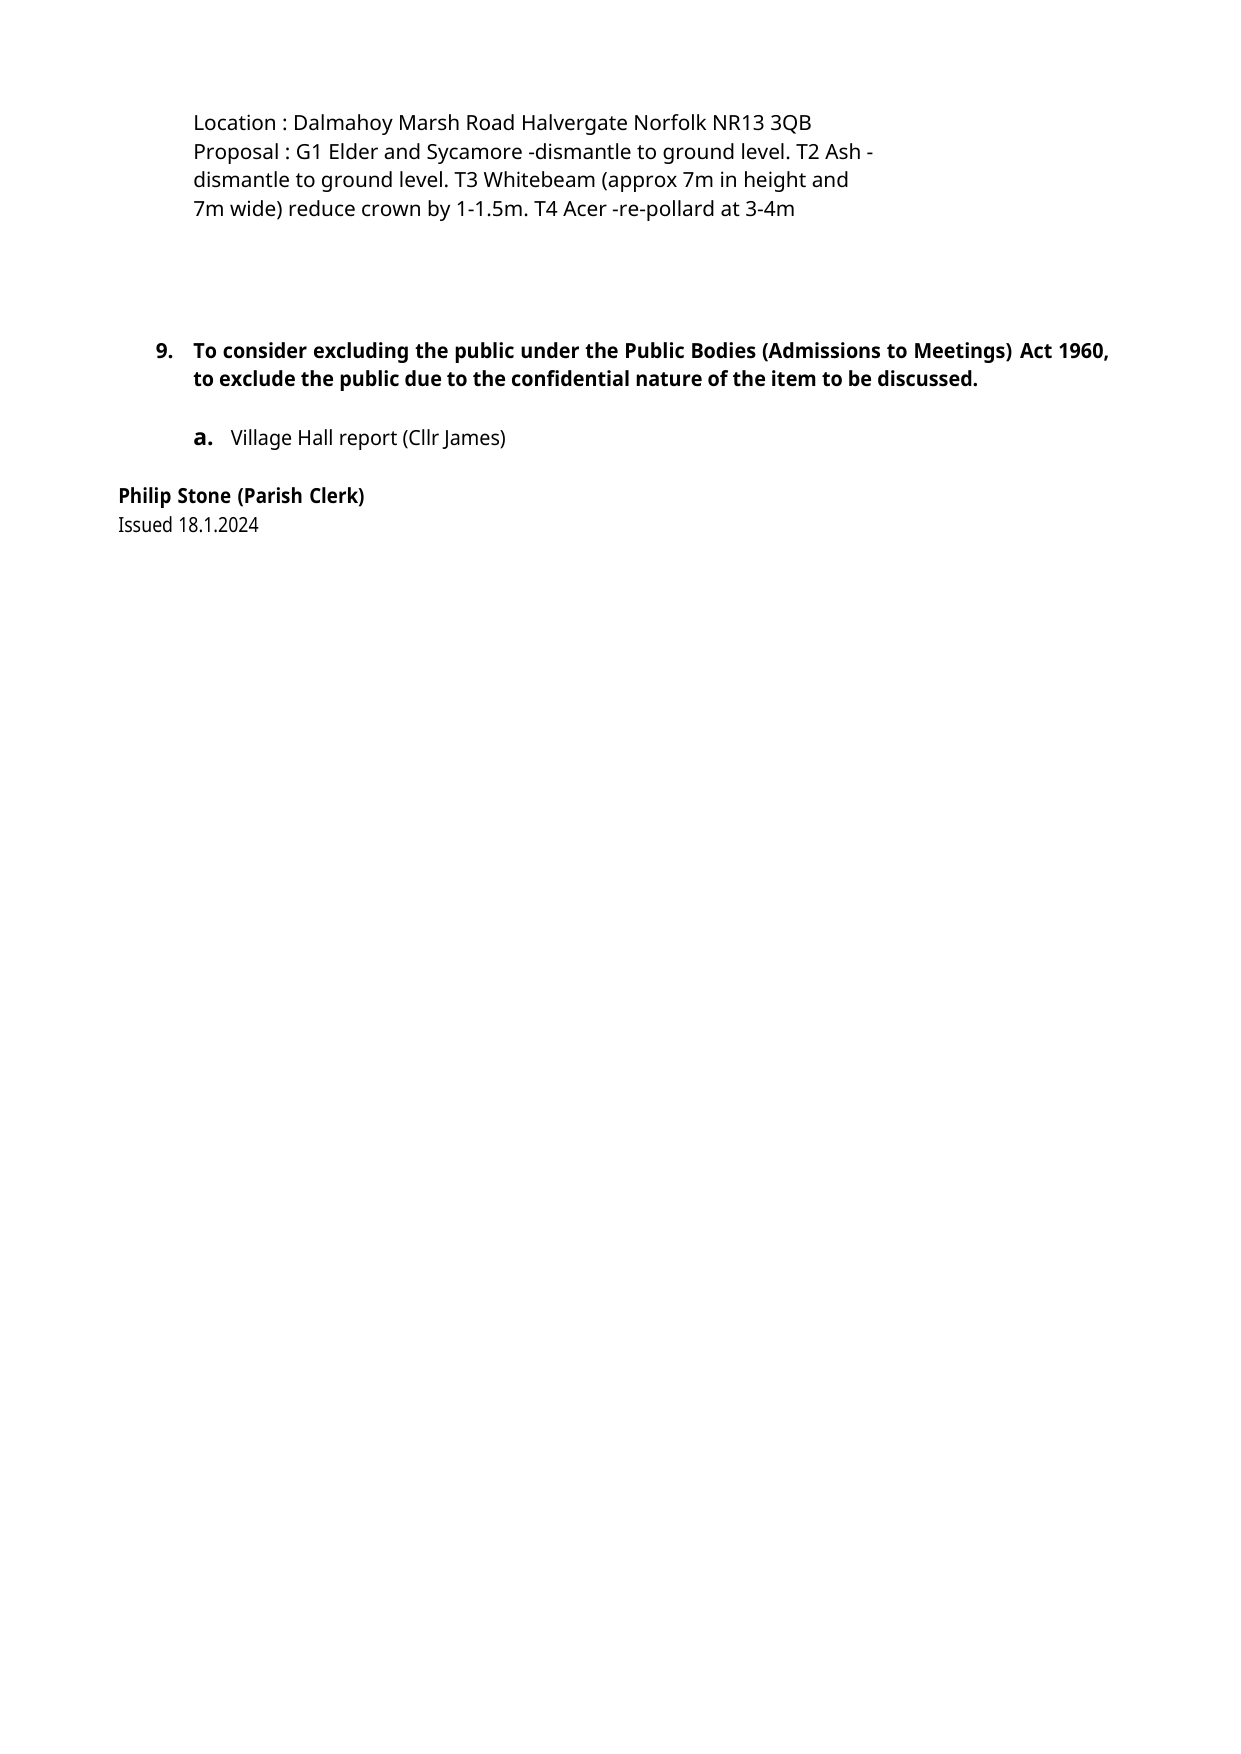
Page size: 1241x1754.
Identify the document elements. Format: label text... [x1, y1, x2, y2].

text Issued 18.1.2024 [118, 510, 1134, 538]
list Village Hall report (Cllr James) [193, 421, 1109, 452]
subtitle Philip Stone (Parish Clerk) [118, 481, 1134, 509]
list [193, 108, 1134, 222]
list To consider excluding the public under the Public Bodies (Admissions to Meetings) Act 1960, to exclude the public due to the confidential nature of the item to be discussed. [156, 336, 1109, 393]
